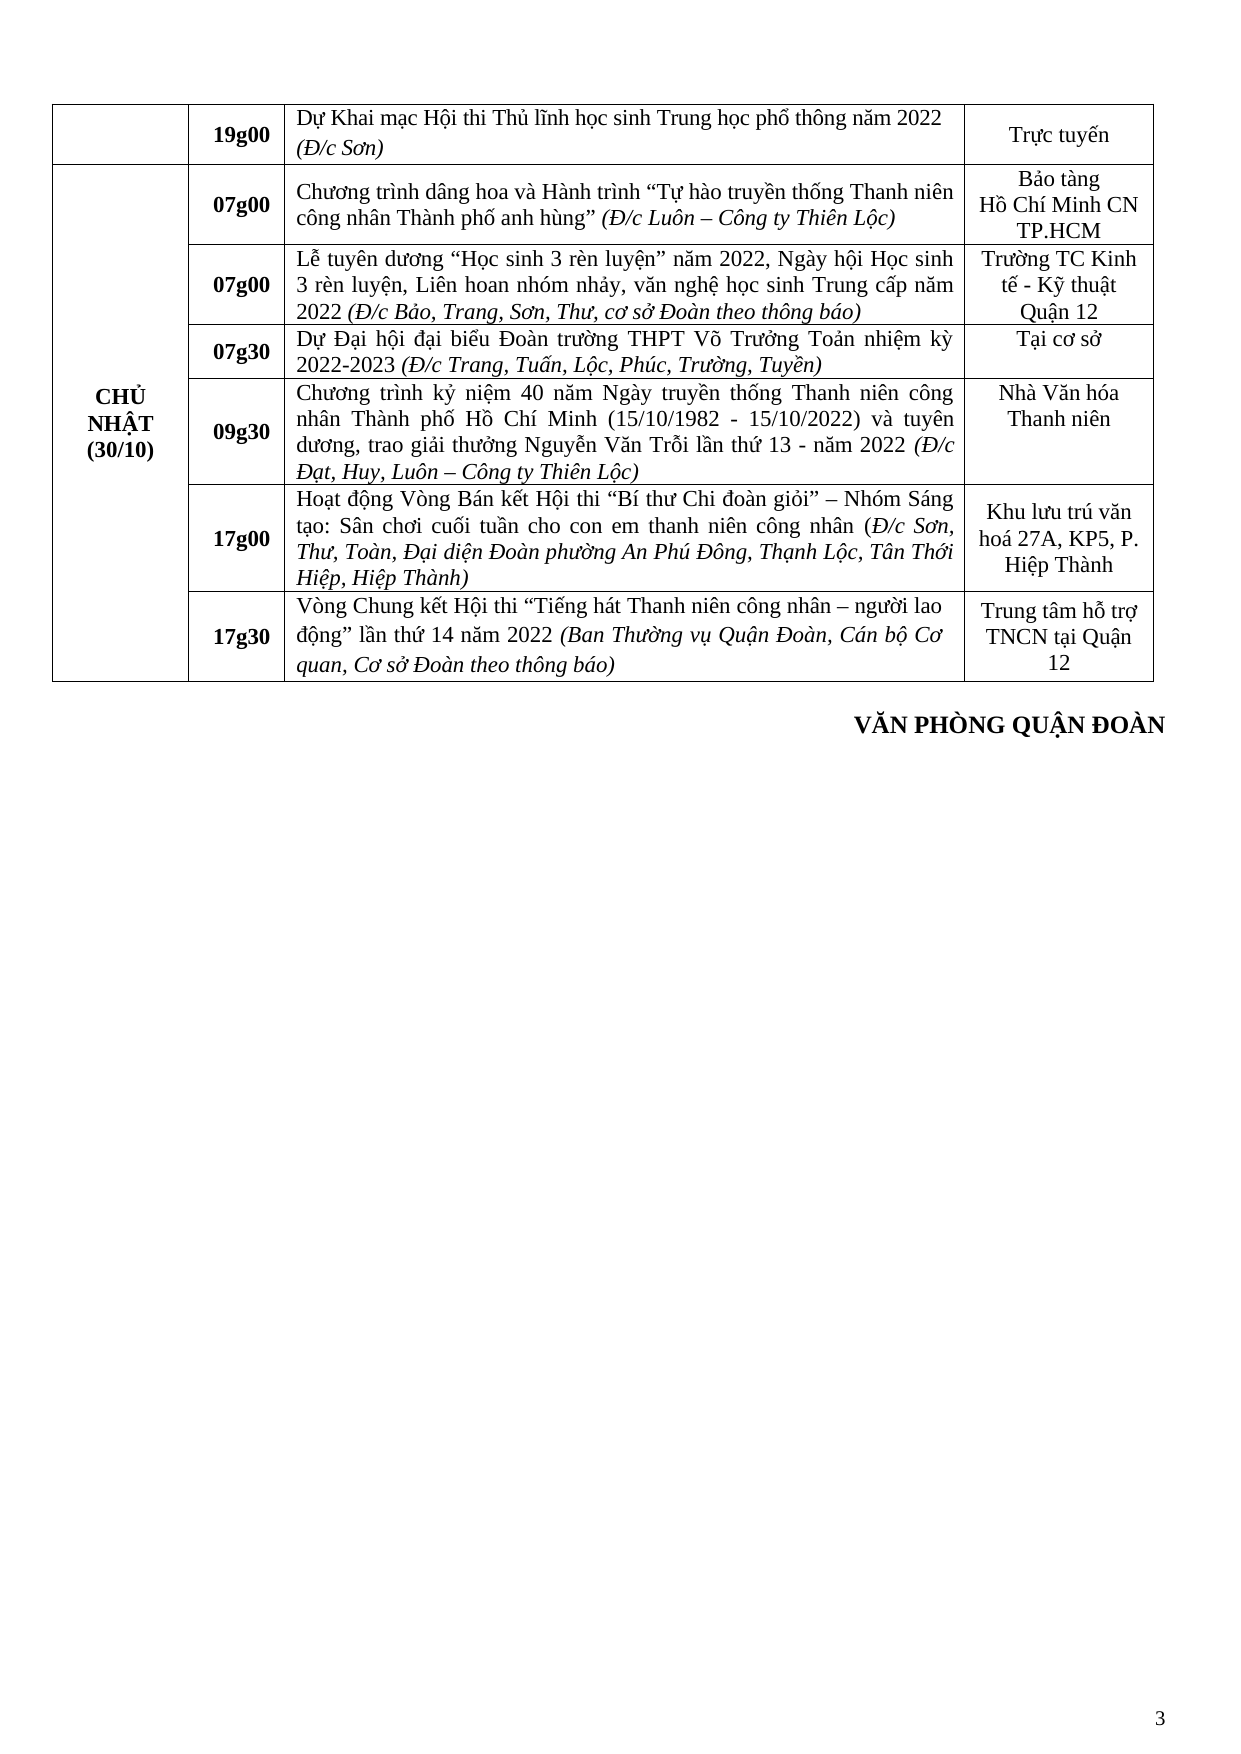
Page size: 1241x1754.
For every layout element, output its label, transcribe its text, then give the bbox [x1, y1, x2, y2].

table_cell CHỦ NHẬT (30/10) [53, 165, 188, 681]
table_cell 07g00 [189, 245, 284, 324]
table_cell Lễ tuyên dương “Học sinh 3 rèn luyện” năm 2022, Ngày hội Học sinh 3 rèn luyện, Liên hoan nhóm nhảy, văn nghệ học sinh Trung cấp năm 2022 (Đ/c Bảo, Trang, Sơn, Thư, cơ sở Đoàn theo thông báo) [285, 245, 964, 324]
table_cell Dự Khai mạc Hội thi Thủ lĩnh học sinh Trung học phổ thông năm 2022 (Đ/c Sơn) [285, 105, 964, 164]
table_cell 09g30 [189, 379, 284, 484]
table_cell 19g00 [189, 105, 284, 164]
table_cell Hoạt động Vòng Bán kết Hội thi “Bí thư Chi đoàn giỏi” – Nhóm Sáng tạo: Sân chơi cuối tuần cho con em thanh niên công nhân (Đ/c Sơn, Thư, Toàn, Đại diện Đoàn phường An Phú Đông, Thạnh Lộc, Tân Thới Hiệp, Hiệp Thành) [285, 485, 964, 591]
table_cell Dự Đại hội đại biểu Đoàn trường THPT Võ Trưởng Toản nhiệm kỳ 2022-2023 (Đ/c Trang, Tuấn, Lộc, Phúc, Trường, Tuyền) [285, 325, 964, 378]
table_cell 07g30 [189, 325, 284, 378]
table_cell 17g30 [189, 592, 284, 681]
table_cell Khu lưu trú văn hoá 27A, KP5, P. Hiệp Thành [965, 485, 1153, 591]
table_cell 17g00 [189, 485, 284, 591]
table_cell Chương trình kỷ niệm 40 năm Ngày truyền thống Thanh niên công nhân Thành phố Hồ Chí Minh (15/10/1982 - 15/10/2022) và tuyên dương, trao giải thưởng Nguyễn Văn Trỗi lần thứ 13 - năm 2022 (Đ/c Đạt, Huy, Luôn – Công ty Thiên Lộc) [285, 379, 964, 484]
table_cell Bảo tàng Hồ Chí Minh CN TP.HCM [965, 165, 1153, 244]
table_cell Vòng Chung kết Hội thi “Tiếng hát Thanh niên công nhân – người lao động” lần thứ 14 năm 2022 (Ban Thường vụ Quận Đoàn, Cán bộ Cơ quan, Cơ sở Đoàn theo thông báo) [285, 592, 964, 681]
table_cell Nhà Văn hóa Thanh niên [965, 379, 1153, 484]
table_cell Trường TC Kinh tế - Kỹ thuật Quận 12 [965, 245, 1153, 324]
table_cell 07g00 [189, 165, 284, 244]
text VĂN PHÒNG QUẬN ĐOÀN [75, 711, 1165, 739]
table_cell Chương trình dâng hoa và Hành trình “Tự hào truyền thống Thanh niên công nhân Thành phố anh hùng” (Đ/c Luôn – Công ty Thiên Lộc) [285, 165, 964, 244]
table_cell Tại cơ sở [965, 325, 1153, 378]
table_cell Trung tâm hỗ trợ TNCN tại Quận 12 [965, 592, 1153, 681]
table_cell Trực tuyến [965, 105, 1153, 164]
